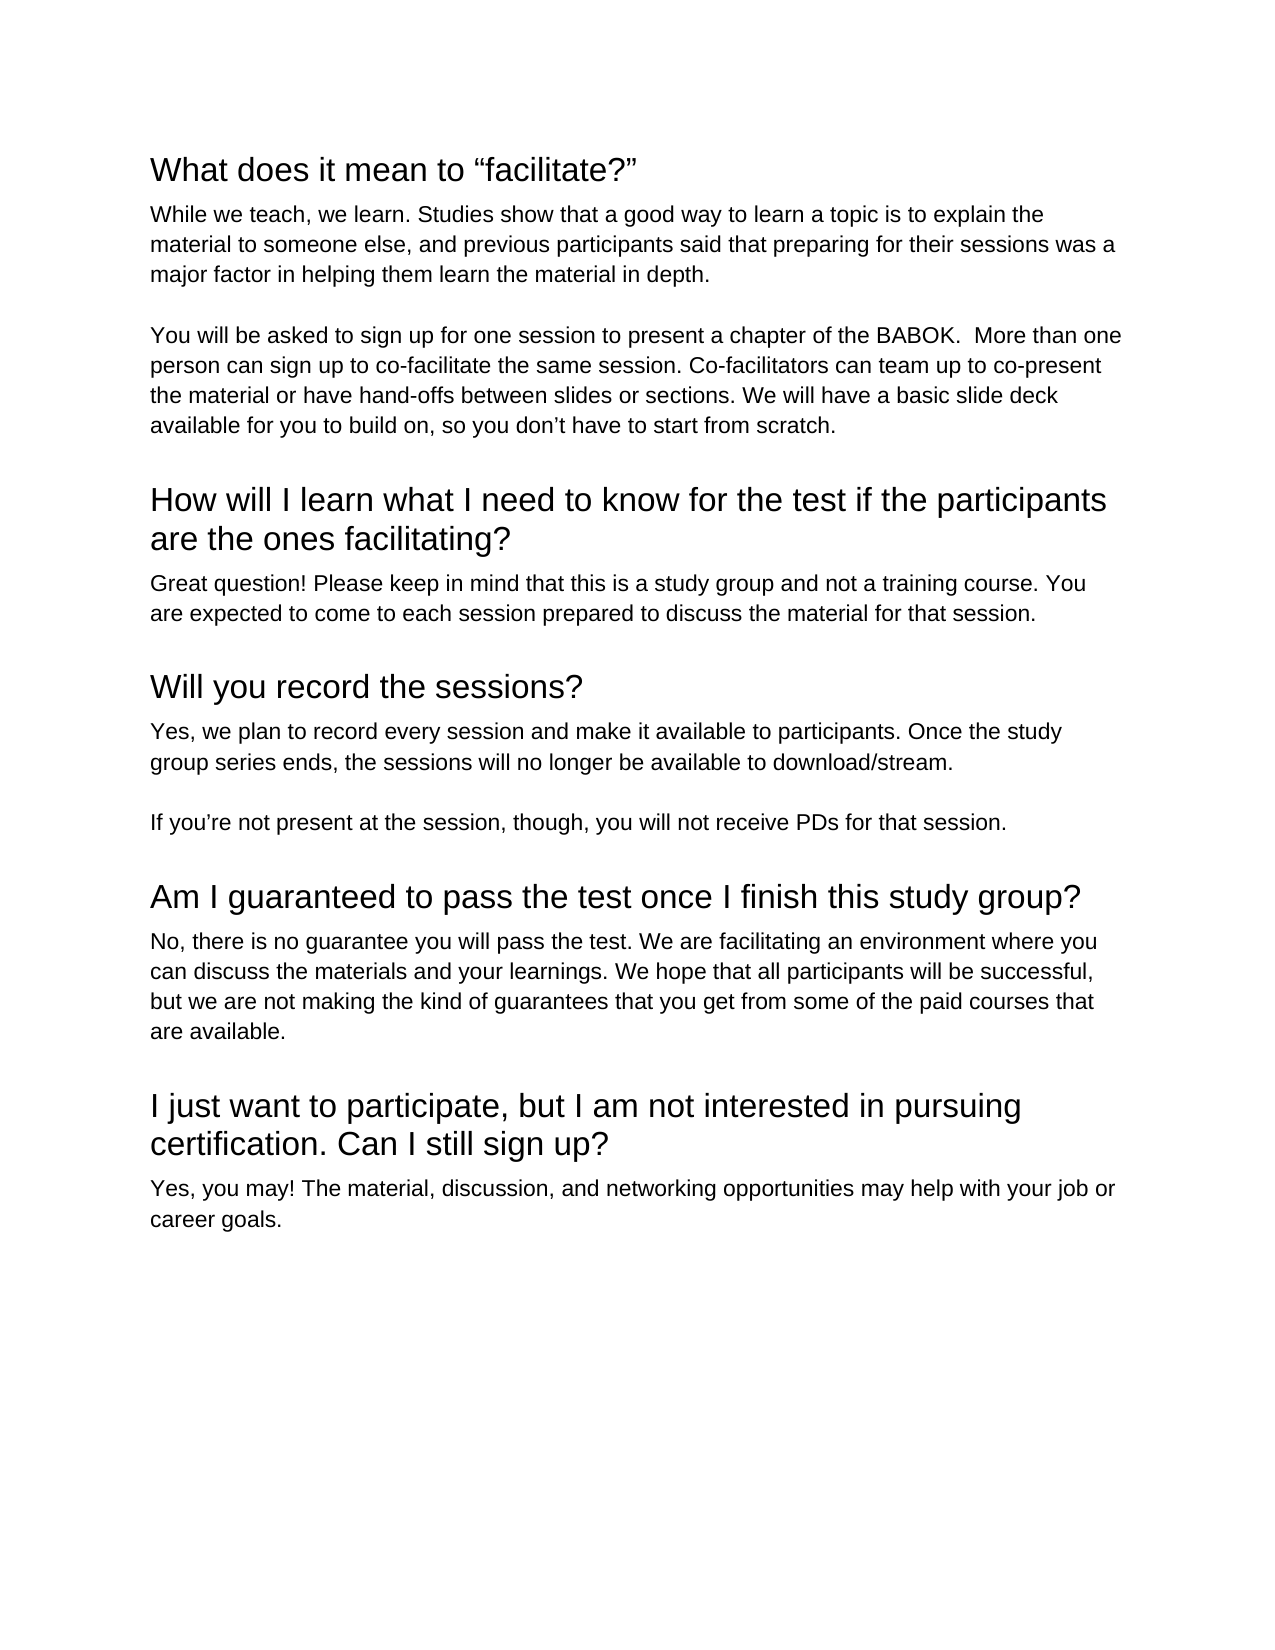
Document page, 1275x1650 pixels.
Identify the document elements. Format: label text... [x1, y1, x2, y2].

text Yes, you may! The material, discussion, and networking opportunities may help with your job or career goals. [150, 1175, 1125, 1232]
subtitle I just want to participate, but I am not interested in pursuing certification. Can I still sign up? [150, 1086, 1125, 1163]
subtitle What does it mean to “facilitate?” [150, 150, 1125, 188]
text You will be asked to sign up for one session to present a chapter of the BABOK. More than one person can sign up to co-facilitate the same session. Co-facilitators can team up to co-present the material or have hand-offs between slides or sections. We will have a basic slide deck available for you to build on, so you don’t have to start from scratch. [150, 322, 1125, 439]
subtitle Am I guaranteed to pass the test once I finish this study group? [150, 877, 1125, 915]
text While we teach, we learn. Studies show that a good way to learn a topic is to explain the material to someone else, and previous participants said that preparing for their sessions was a major factor in helping them learn the material in depth. [150, 201, 1125, 288]
subtitle Will you record the sessions? [150, 667, 1125, 706]
text If you’re not present at the session, though, you will not receive PDs for that session. [150, 809, 1125, 835]
text Yes, we plan to record every session and make it available to participants. Once the study group series ends, the sessions will no longer be available to download/stream. [150, 718, 1125, 775]
text No, there is no guarantee you will pass the test. We are facilitating an environment where you can discuss the materials and your learnings. We hope that all participants will be successful, but we are not making the kind of guarantees that you get from some of the paid courses that are available. [150, 928, 1125, 1044]
text Great question! Please keep in mind that this is a study group and not a training course. You are expected to come to each session prepared to discuss the material for that session. [150, 569, 1125, 626]
subtitle How will I learn what I need to know for the test if the participants are the ones facilitating? [150, 480, 1125, 557]
